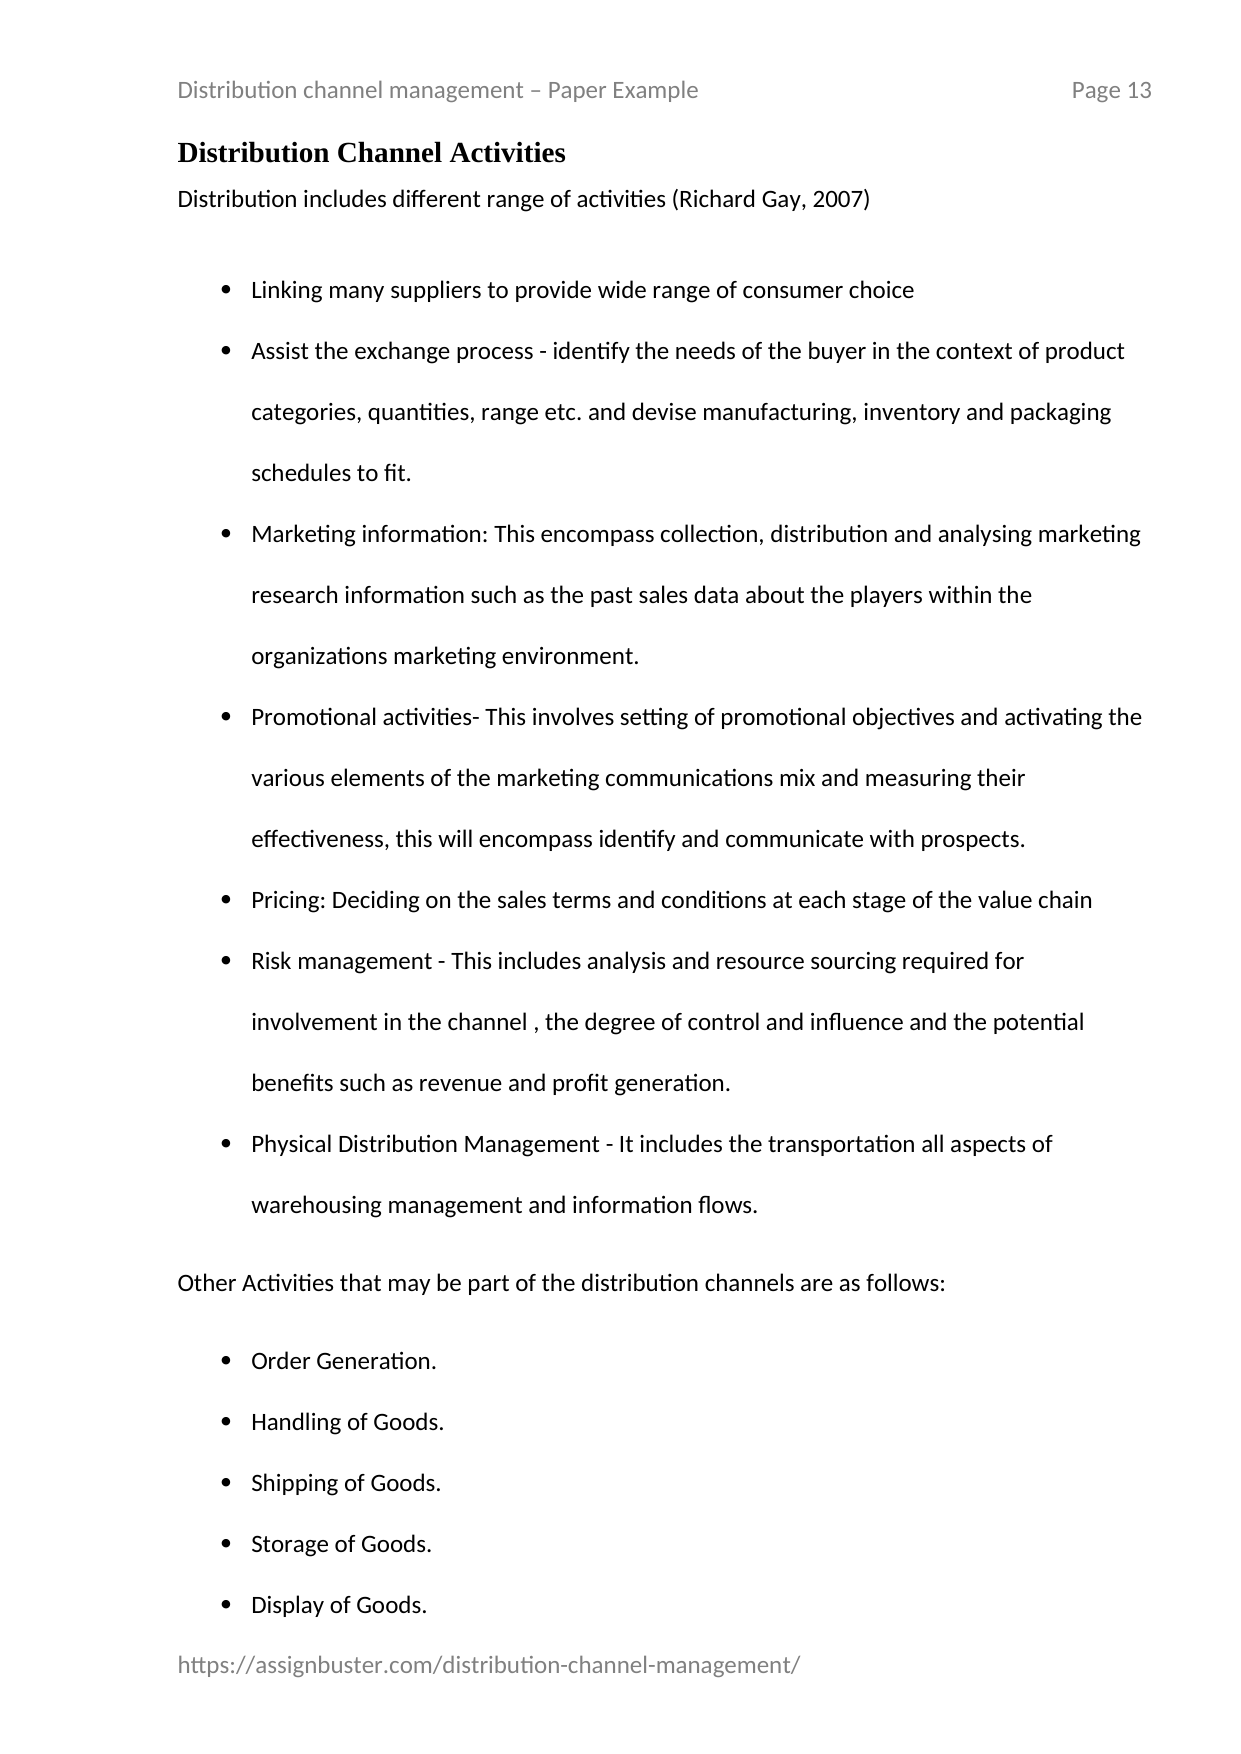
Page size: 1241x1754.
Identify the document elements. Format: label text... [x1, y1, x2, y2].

list Linking many suppliers to provide wide range of consumer choice [222, 274, 1152, 304]
list Promotional activities- This involves setting of promotional objectives and activating the various elements of the marketing communications mix and measuring their effectiveness, this will encompass identify and communicate with prospects. [222, 701, 1152, 854]
list Risk management - This includes analysis and resource sourcing required for involvement in the channel , the degree of control and influence and the potential benefits such as revenue and profit generation. [222, 945, 1152, 1098]
list Marketing information: This encompass collection, distribution and analysing marketing research information such as the past sales data about the players within the organizations marketing environment. [222, 518, 1152, 671]
subtitle Distribution Channel Activities [177, 135, 1152, 168]
list Assist the exchange process - identify the needs of the buyer in the context of product categories, quantities, range etc. and devise manufacturing, inventory and packaging schedules to fit. [222, 335, 1152, 488]
list Shipping of Goods. [222, 1467, 1152, 1498]
list Handling of Goods. [222, 1406, 1152, 1437]
list Physical Distribution Management - It includes the transportation all aspects of warehousing management and information flows. [222, 1128, 1152, 1220]
list Storage of Goods. [222, 1528, 1152, 1559]
list Display of Goods. [222, 1589, 1152, 1620]
text Distribution includes different range of activities (Richard Gay, 2007) [177, 183, 1152, 214]
list Pricing: Deciding on the sales terms and conditions at each stage of the value chain [222, 884, 1152, 915]
list Order Generation. [222, 1345, 1152, 1376]
text Other Activities that may be part of the distribution channels are as follows: [177, 1267, 1152, 1298]
